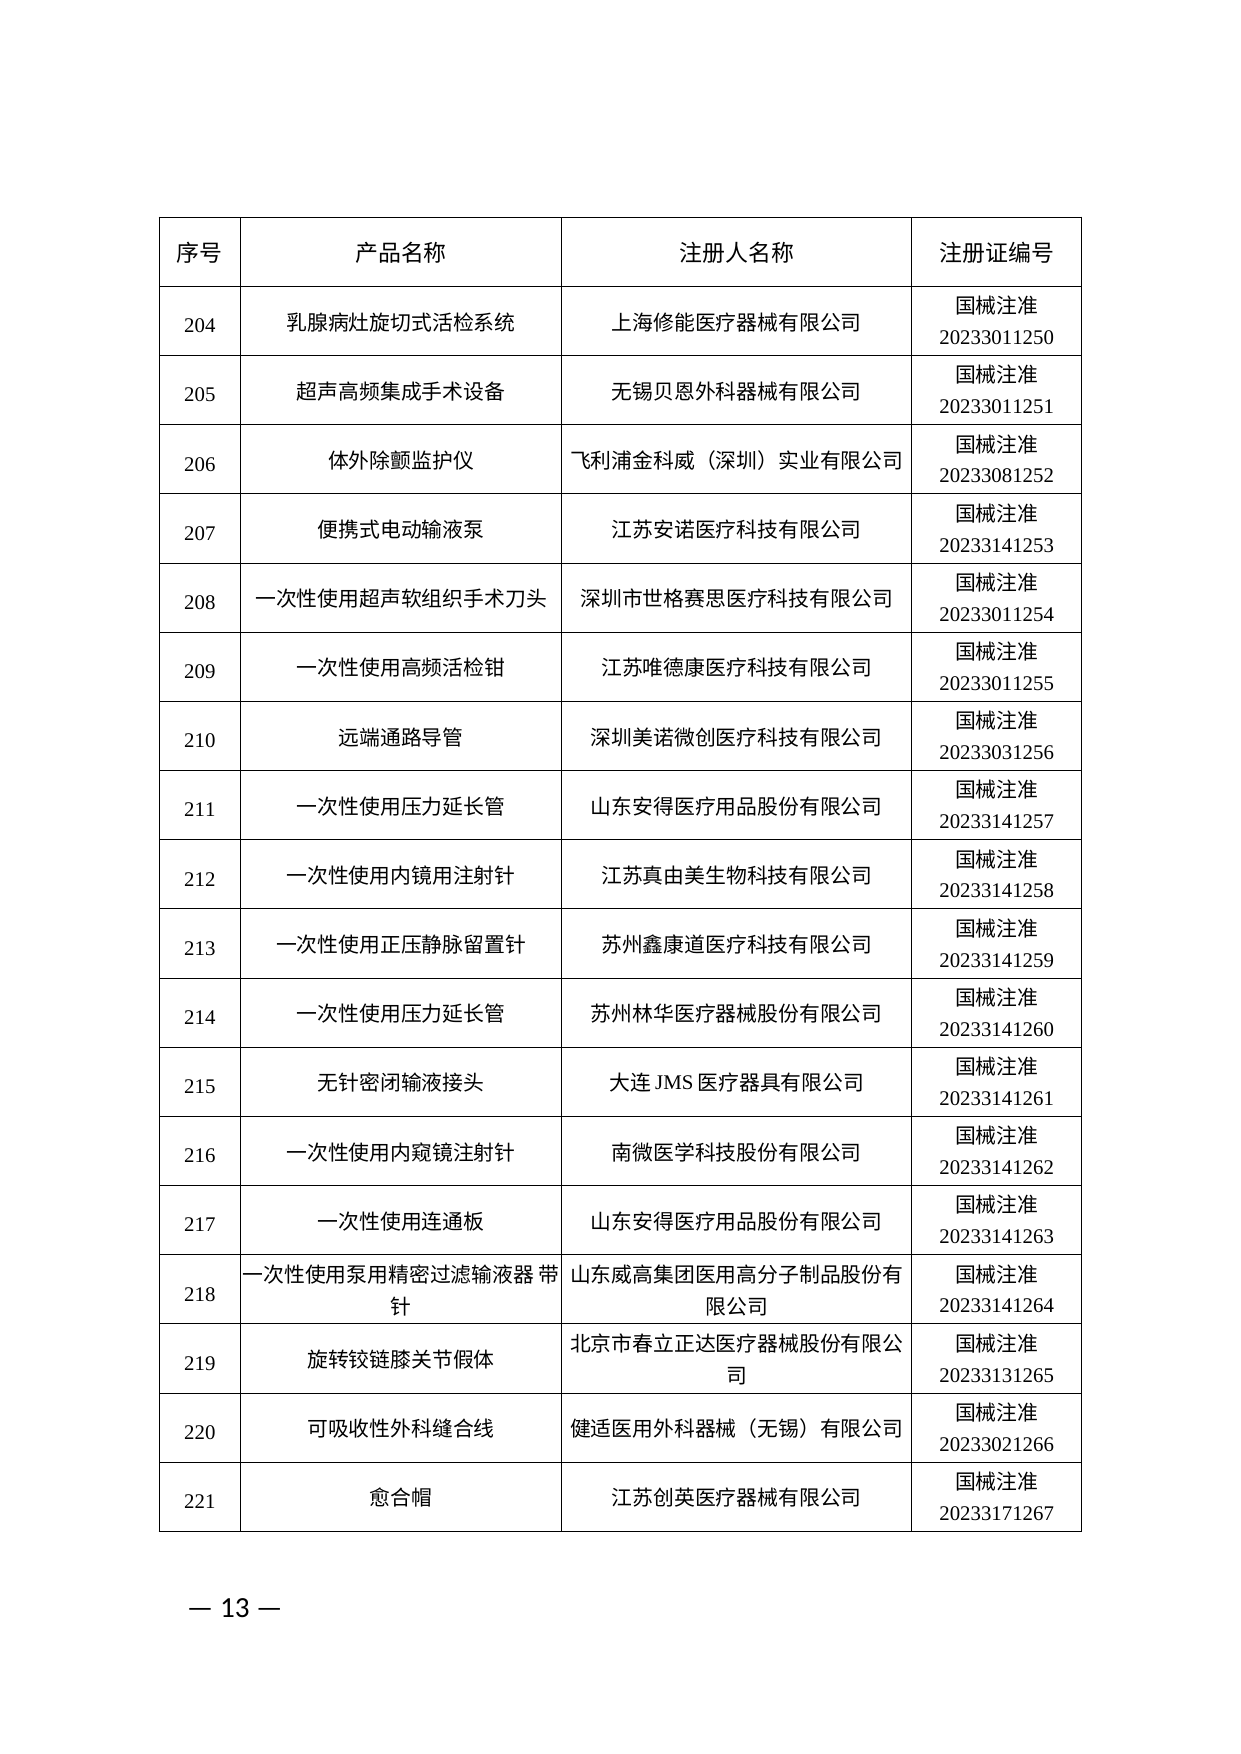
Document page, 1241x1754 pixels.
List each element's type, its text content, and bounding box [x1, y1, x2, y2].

table_cell 212 [160, 840, 240, 908]
table_cell 220 [160, 1394, 240, 1462]
table_cell 221 [160, 1463, 240, 1531]
table_cell 国械注准20233141262 [912, 1117, 1081, 1185]
table_cell 无锡贝恩外科器械有限公司 [562, 356, 911, 424]
table_cell 218 [160, 1255, 240, 1323]
table_cell 健适医用外科器械（无锡）有限公司 [562, 1394, 911, 1462]
table_cell 国械注准20233011250 [912, 287, 1081, 355]
table_cell 国械注准20233011254 [912, 564, 1081, 632]
table_cell 国械注准20233141259 [912, 909, 1081, 977]
table_cell 江苏唯德康医疗科技有限公司 [562, 633, 911, 701]
table_cell 208 [160, 564, 240, 632]
table_cell 山东威高集团医用高分子制品股份有限公司 [562, 1255, 911, 1323]
table_cell 211 [160, 771, 240, 839]
table_cell 205 [160, 356, 240, 424]
table_cell 国械注准20233011255 [912, 633, 1081, 701]
table_cell 215 [160, 1048, 240, 1116]
table_header 产品名称 [241, 218, 561, 286]
table_cell 便携式电动输液泵 [241, 494, 561, 562]
table_cell 206 [160, 425, 240, 493]
table_cell 一次性使用超声软组织手术刀头 [241, 564, 561, 632]
table_cell 江苏创英医疗器械有限公司 [562, 1463, 911, 1531]
table_cell 一次性使用高频活检钳 [241, 633, 561, 701]
table_cell 一次性使用压力延长管 [241, 979, 561, 1047]
table_cell 国械注准20233141263 [912, 1186, 1081, 1254]
table_cell 上海修能医疗器械有限公司 [562, 287, 911, 355]
table_cell 飞利浦金科威（深圳）实业有限公司 [562, 425, 911, 493]
table_cell 一次性使用泵用精密过滤输液器 带针 [241, 1255, 561, 1323]
table_cell 一次性使用内镜用注射针 [241, 840, 561, 908]
table_cell 219 [160, 1324, 240, 1392]
table_cell 国械注准20233011251 [912, 356, 1081, 424]
table_cell 远端通路导管 [241, 702, 561, 770]
table_cell 217 [160, 1186, 240, 1254]
table_cell 山东安得医疗用品股份有限公司 [562, 771, 911, 839]
table_cell 苏州林华医疗器械股份有限公司 [562, 979, 911, 1047]
table_cell 可吸收性外科缝合线 [241, 1394, 561, 1462]
table_cell 一次性使用压力延长管 [241, 771, 561, 839]
table_cell 江苏真由美生物科技有限公司 [562, 840, 911, 908]
table_cell 深圳美诺微创医疗科技有限公司 [562, 702, 911, 770]
table_header 注册人名称 [562, 218, 911, 286]
table_cell 无针密闭输液接头 [241, 1048, 561, 1116]
table_cell 愈合帽 [241, 1463, 561, 1531]
table_cell 山东安得医疗用品股份有限公司 [562, 1186, 911, 1254]
table_cell 一次性使用内窥镜注射针 [241, 1117, 561, 1185]
table_cell 204 [160, 287, 240, 355]
table_cell 209 [160, 633, 240, 701]
table_cell 深圳市世格赛思医疗科技有限公司 [562, 564, 911, 632]
table_cell 国械注准20233131265 [912, 1324, 1081, 1392]
table_cell 216 [160, 1117, 240, 1185]
table_cell 北京市春立正达医疗器械股份有限公司 [562, 1324, 911, 1392]
table_cell 一次性使用连通板 [241, 1186, 561, 1254]
table_header 注册证编号 [912, 218, 1081, 286]
table_cell 国械注准20233141258 [912, 840, 1081, 908]
table_cell 旋转铰链膝关节假体 [241, 1324, 561, 1392]
table_cell 乳腺病灶旋切式活检系统 [241, 287, 561, 355]
table_cell 国械注准20233031256 [912, 702, 1081, 770]
table_cell 大连JMS医疗器具有限公司 [562, 1048, 911, 1116]
table_cell 国械注准20233141264 [912, 1255, 1081, 1323]
table_cell 214 [160, 979, 240, 1047]
table_cell 国械注准20233141257 [912, 771, 1081, 839]
table_cell 国械注准20233141260 [912, 979, 1081, 1047]
table_cell 一次性使用正压静脉留置针 [241, 909, 561, 977]
table_cell 国械注准20233171267 [912, 1463, 1081, 1531]
table_cell 江苏安诺医疗科技有限公司 [562, 494, 911, 562]
table_cell 207 [160, 494, 240, 562]
table_cell 国械注准20233081252 [912, 425, 1081, 493]
table_cell 体外除颤监护仪 [241, 425, 561, 493]
table_cell 国械注准20233021266 [912, 1394, 1081, 1462]
table_cell 国械注准20233141261 [912, 1048, 1081, 1116]
table_cell 南微医学科技股份有限公司 [562, 1117, 911, 1185]
table_cell 苏州鑫康道医疗科技有限公司 [562, 909, 911, 977]
table_cell 超声高频集成手术设备 [241, 356, 561, 424]
table_cell 213 [160, 909, 240, 977]
table_cell 210 [160, 702, 240, 770]
table_header 序号 [160, 218, 240, 286]
table_cell 国械注准20233141253 [912, 494, 1081, 562]
